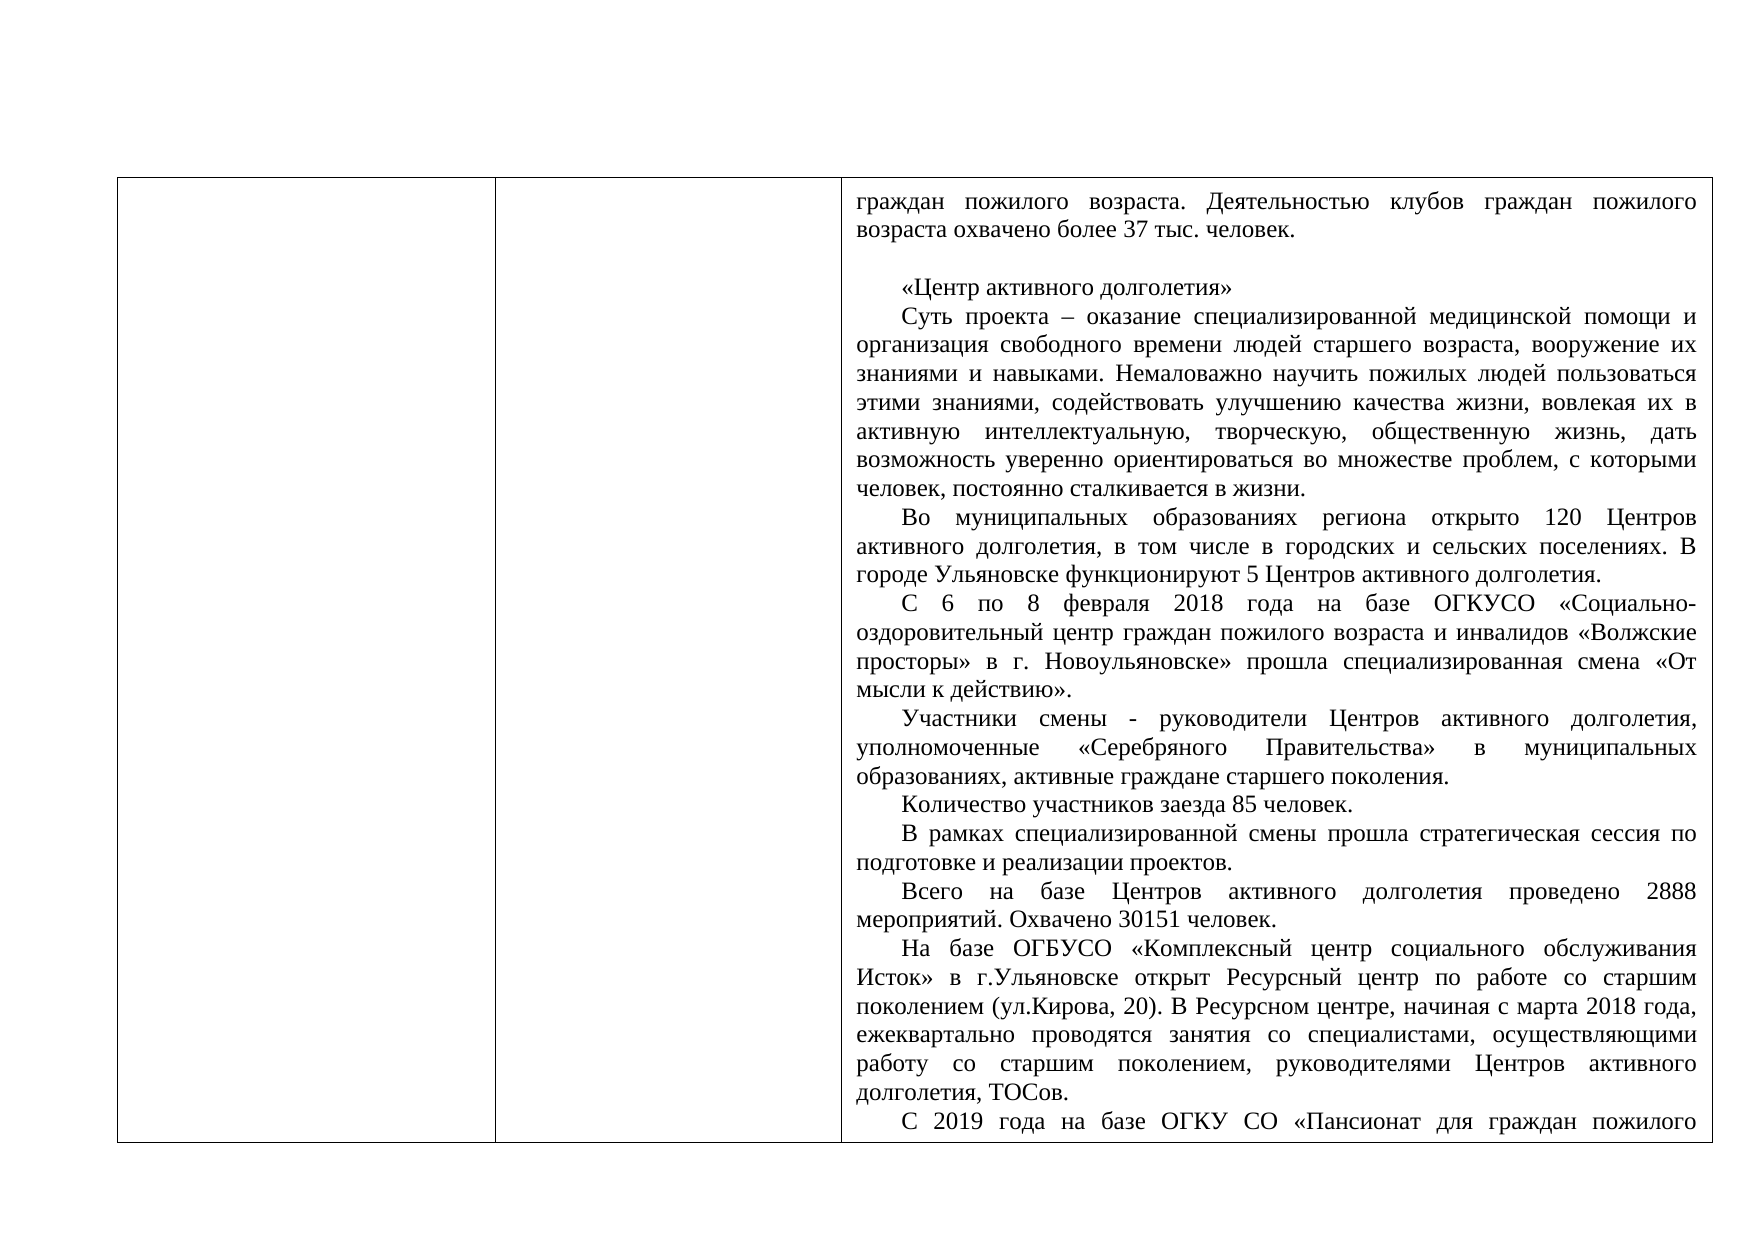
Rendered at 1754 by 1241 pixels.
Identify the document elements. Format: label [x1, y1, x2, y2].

table_cell [842, 178, 1712, 1142]
table_cell [118, 178, 495, 1142]
table_cell [496, 178, 841, 1142]
